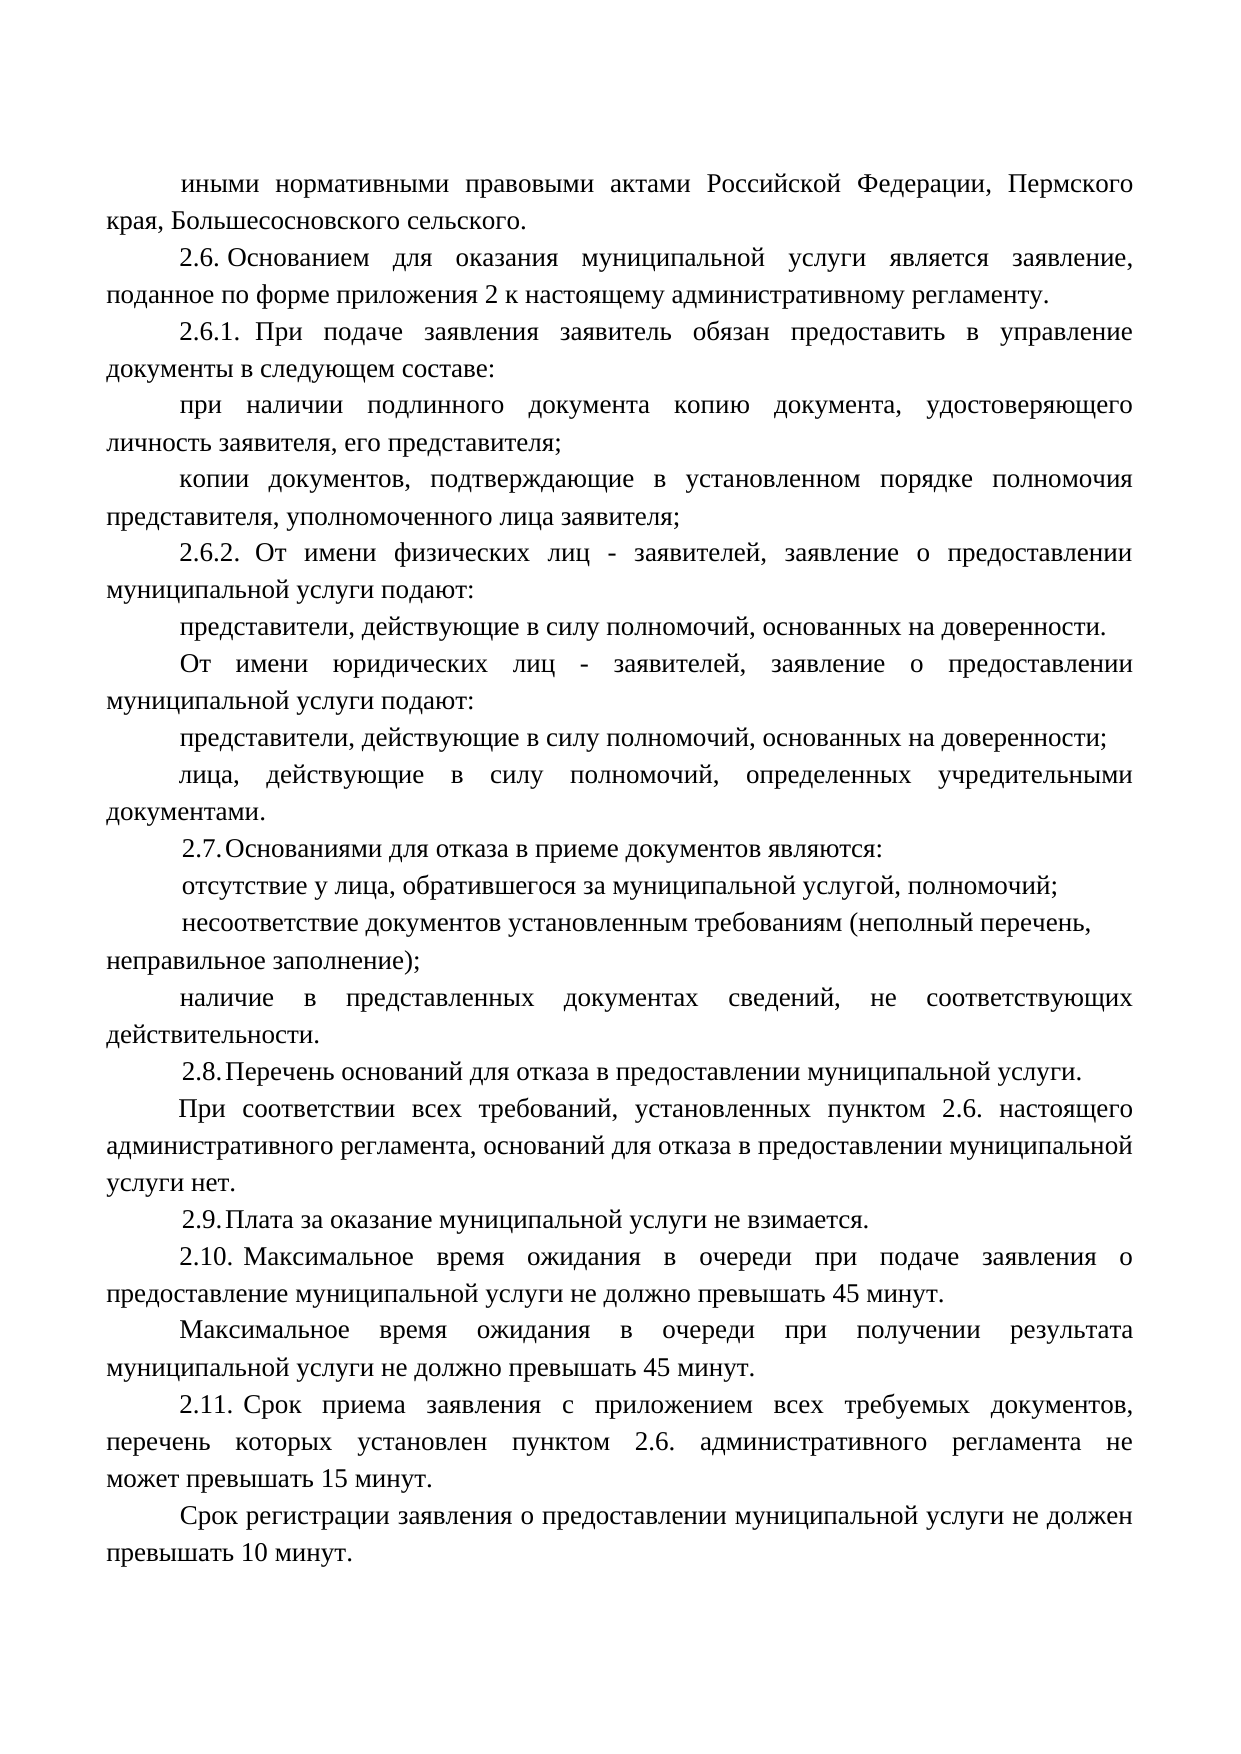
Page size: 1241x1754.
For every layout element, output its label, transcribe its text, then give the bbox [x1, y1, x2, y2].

text 2.11. Срок приема заявления с приложением всех требуемых документов, перечень которых установлен пунктом 2.6. административного регламента не может превышать 15 минут. [106, 1384, 1134, 1495]
text 2.9. Плата за оказание муниципальной услуги не взимается. [182, 1198, 1134, 1235]
text При соответствии всех требований, установленных пунктом 2.6. настоящего административного регламента, оснований для отказа в предоставлении муниципальной услуги нет. [106, 1087, 1134, 1198]
text Срок регистрации заявления о предоставлении муниципальной услуги не должен превышать 10 минут. [106, 1495, 1134, 1569]
text представители, действующие в силу полномочий, основанных на доверенности; [106, 717, 1134, 754]
text 2.6.2. От имени физических лиц - заявителей, заявление о предоставлении муниципальной услуги подают: [106, 532, 1134, 606]
text 2.7. Основаниями для отказа в приеме документов являются: отсутствие у лица, обратившегося за муниципальной услугой, полномочий; несоответствие документов установленным требованиям (неполный перечень, [182, 828, 1134, 939]
text копии документов, подтверждающие в установленном порядке полномочия представителя, уполномоченного лица заявителя; [106, 458, 1134, 532]
text 2.10. Максимальное время ожидания в очереди при подаче заявления о предоставление муниципальной услуги не должно превышать 45 минут. [106, 1235, 1134, 1309]
text 2.6.1. При подаче заявления заявитель обязан предоставить в управление документы в следующем составе: [106, 310, 1134, 384]
text неправильное заполнение); [106, 939, 1134, 977]
text 2.6. Основанием для оказания муниципальной услуги является заявление, поданное по форме приложения 2 к настоящему административному регламенту. [106, 236, 1134, 310]
text От имени юридических лиц - заявителей, заявление о предоставлении муниципальной услуги подают: [106, 643, 1134, 717]
text Максимальное время ожидания в очереди при получении результата муниципальной услуги не должно превышать 45 минут. [106, 1309, 1134, 1383]
text представители, действующие в силу полномочий, основанных на доверенности. [106, 606, 1134, 643]
text наличие в представленных документах сведений, не соответствующих действительности. [106, 977, 1134, 1051]
text иными нормативными правовыми актами Российской Федерации, Пермского края, Большесосновского сельского. [106, 162, 1134, 236]
text 2.8. Перечень оснований для отказа в предоставлении муниципальной услуги. [182, 1051, 1134, 1087]
text лица, действующие в силу полномочий, определенных учредительными документами. [106, 754, 1134, 828]
text при наличии подлинного документа копию документа, удостоверяющего личность заявителя, его представителя; [106, 384, 1134, 458]
